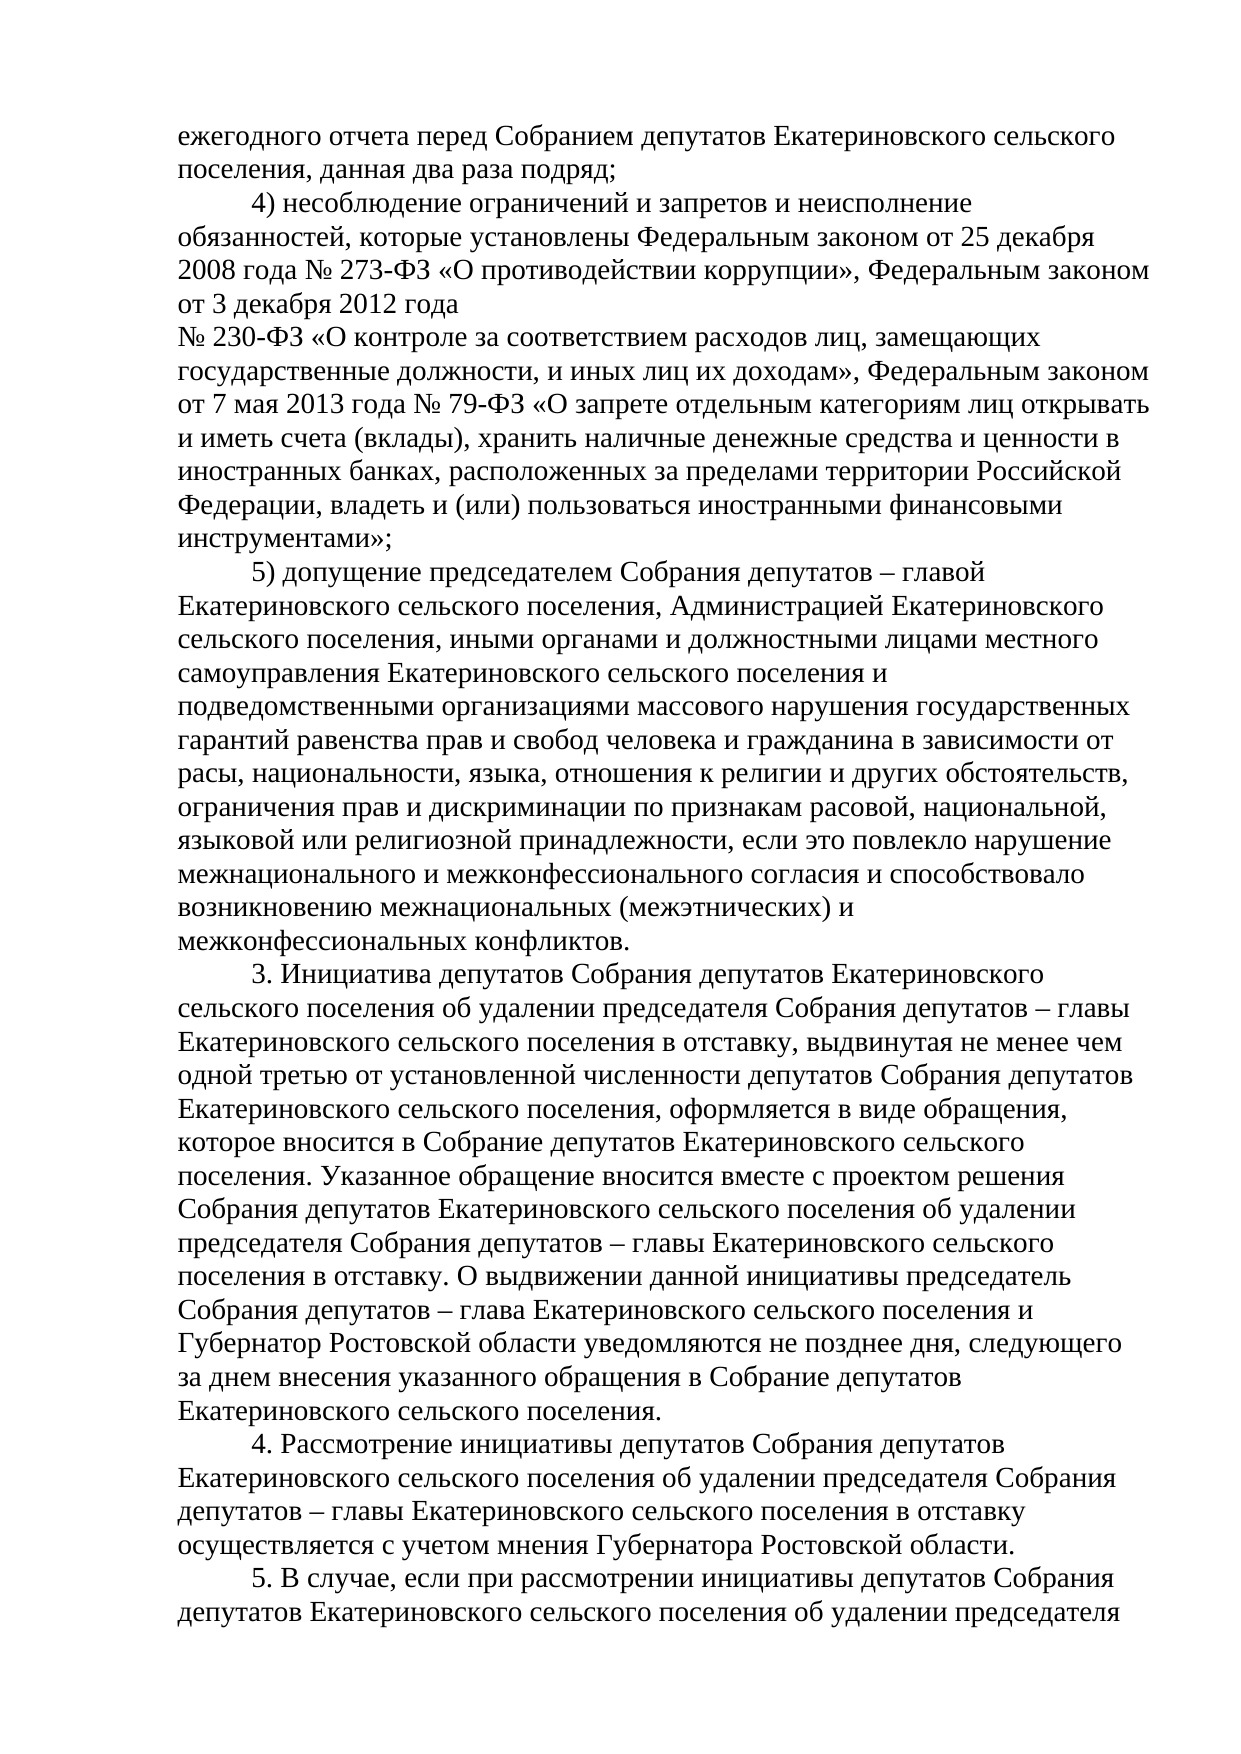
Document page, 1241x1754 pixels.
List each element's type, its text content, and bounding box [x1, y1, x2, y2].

text 4. Рассмотрение инициативы депутатов Собрания депутатов Екатериновского сельского поселения об удалении председателя Собрания депутатов – главы Екатериновского сельского поселения в отставку осуществляется с учетом мнения Губернатора Ростовской области. [177, 1426, 1152, 1560]
text 4) несоблюдение ограничений и запретов и неисполнение обязанностей, которые установлены Федеральным законом от 25 декабря 2008 года № 273-ФЗ «О противодействии коррупции», Федеральным законом от 3 декабря 2012 года № 230-ФЗ «О контроле за соответствием расходов лиц, замещающих государственные должности, и иных лиц их доходам», Федеральным законом от 7 мая 2013 года № 79-ФЗ «О запрете отдельным категориям лиц открывать и иметь счета (вклады), хранить наличные денежные средства и ценности в иностранных банках, расположенных за пределами территории Российской Федерации, владеть и (или) пользоваться иностранными финансовыми инструментами»; [177, 185, 1152, 554]
text 3. Инициатива депутатов Собрания депутатов Екатериновского сельского поселения об удалении председателя Собрания депутатов – главы Екатериновского сельского поселения в отставку, выдвинутая не менее чем одной третью от установленной численности депутатов Собрания депутатов Екатериновского сельского поселения, оформляется в виде обращения, которое вносится в Собрание депутатов Екатериновского сельского поселения. Указанное обращение вносится вместе с проектом решения Собрания депутатов Екатериновского сельского поселения об удалении председателя Собрания депутатов – главы Екатериновского сельского поселения в отставку. О выдвижении данной инициативы председатель Собрания депутатов – глава Екатериновского сельского поселения и Губернатор Ростовской области уведомляются не позднее дня, следующего за днем внесения указанного обращения в Собрание депутатов Екатериновского сельского поселения. [177, 957, 1152, 1426]
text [177, 1560, 1152, 1627]
text 5) допущение председателем Собрания депутатов – главой Екатериновского сельского поселения, Администрацией Екатериновского сельского поселения, иными органами и должностными лицами местного самоуправления Екатериновского сельского поселения и подведомственными организациями массового нарушения государственных гарантий равенства прав и свобод человека и гражданина в зависимости от расы, национальности, языка, отношения к религии и других обстоятельств, ограничения прав и дискриминации по признакам расовой, национальной, языковой или религиозной принадлежности, если это повлекло нарушение межнационального и межконфессионального согласия и способствовало возникновению межнациональных (межэтнических) и межконфессиональных конфликтов. [177, 554, 1152, 957]
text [177, 118, 1152, 185]
